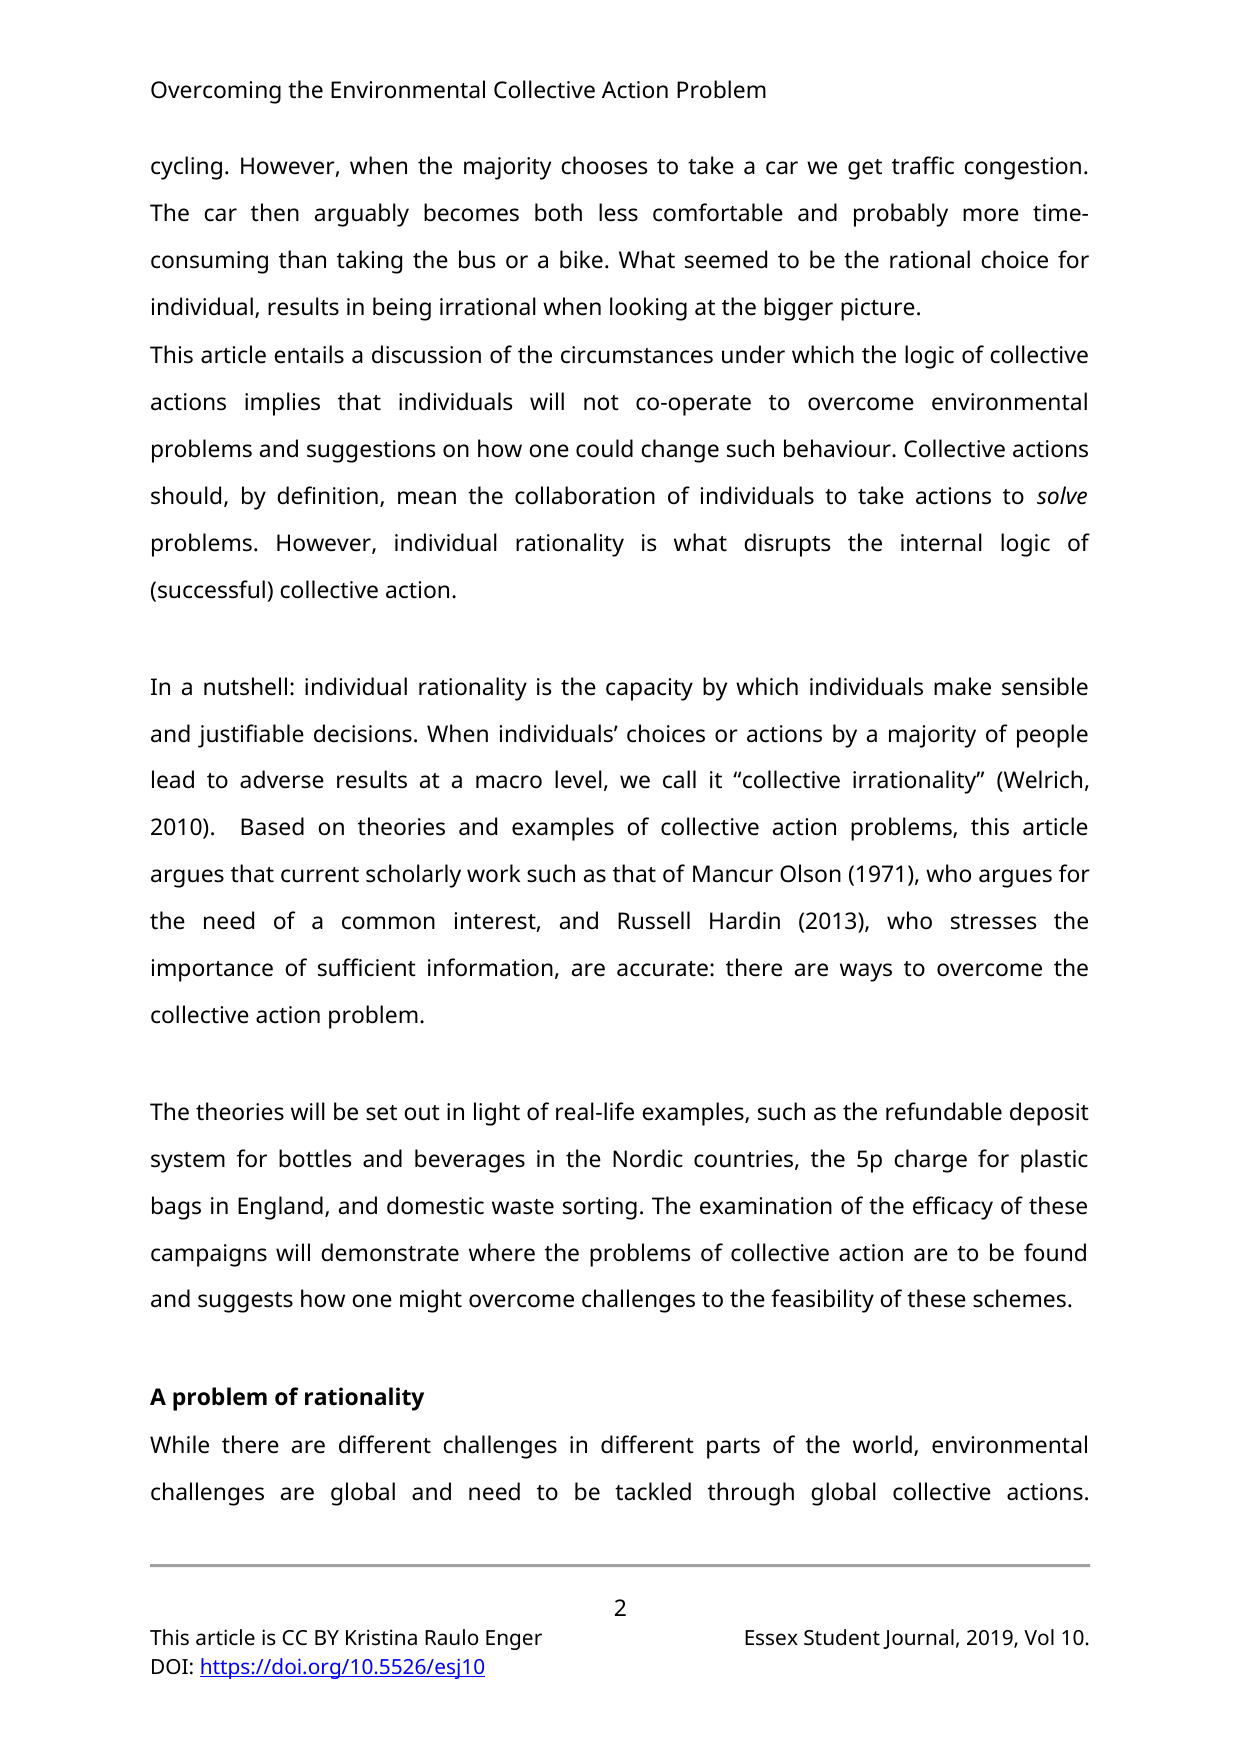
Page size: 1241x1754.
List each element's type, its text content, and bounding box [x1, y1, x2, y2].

subtitle A problem of rationality [150, 1380, 1090, 1412]
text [150, 1429, 1090, 1507]
text The theories will be set out in light of real-life examples, such as the refundable deposit system for bottles and beverages in the Nordic countries, the 5p charge for plastic bags in England, and domestic waste sorting. The examination of the efficacy of these campaigns will demonstrate where the problems of collective action are to be found and suggests how one might overcome challenges to the feasibility of these schemes. [150, 1096, 1090, 1314]
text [150, 150, 1090, 322]
text In a nutshell: individual rationality is the capacity by which individuals make sensible and justifiable decisions. When individuals’ choices or actions by a majority of people lead to adverse results at a macro level, we call it “collective irrationality”. Based on theories and examples of collective action problems, this article argues that current scholarly work such as that of Mancur Olson (1971), who argues for the need of a common interest, and Russell Hardin (2013), who stresses the importance of sufficient information, are accurate: there are ways to overcome the collective action problem. [150, 671, 1090, 1030]
text This article entails a discussion of the circumstances under which the logic of collective actions implies that individuals will not co-operate to overcome environmental problems and suggestions on how one could change such behaviour. Collective actions should, by definition, mean the collaboration of individuals to take actions to solve problems. However, individual rationality is what disrupts the internal logic of (successful) collective action. [150, 339, 1090, 605]
